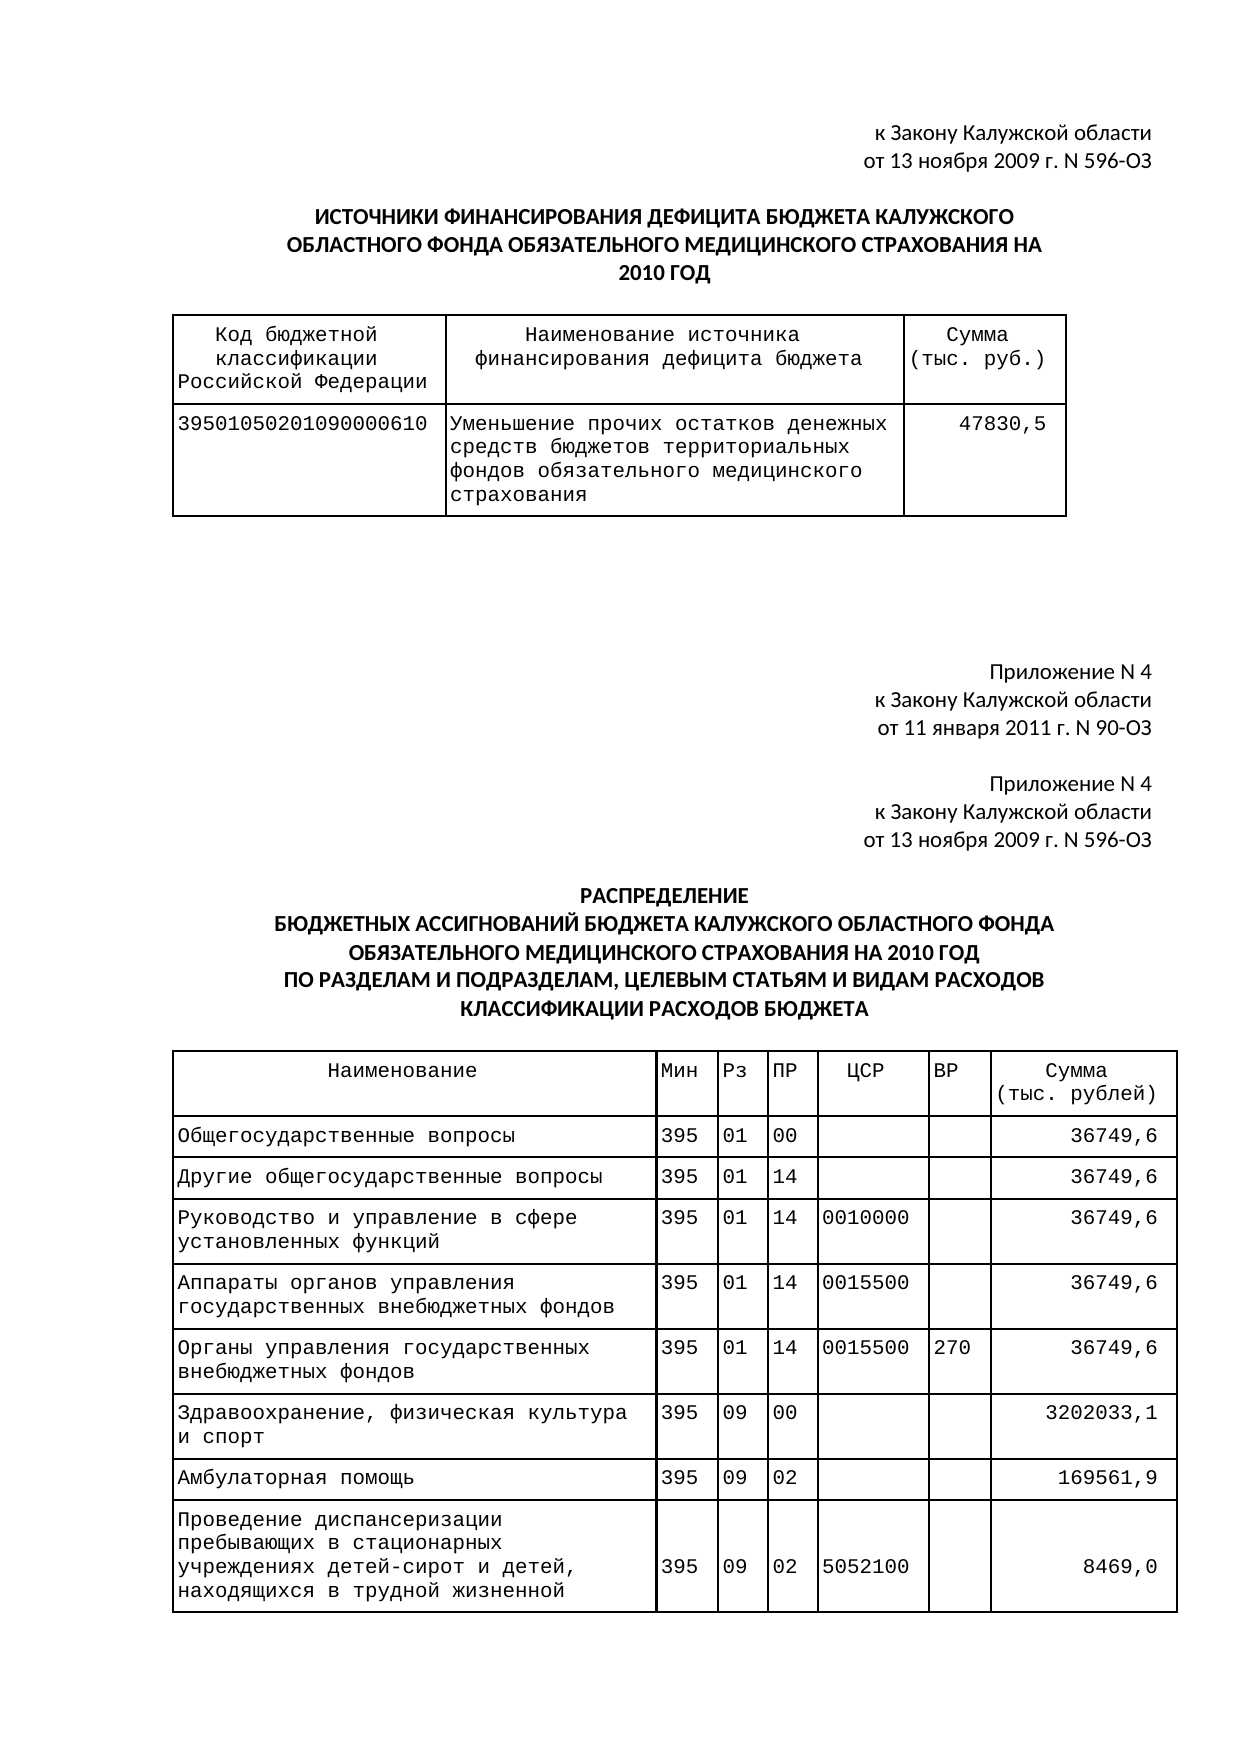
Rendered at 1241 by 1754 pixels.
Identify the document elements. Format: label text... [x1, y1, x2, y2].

table_cell 00 [769, 1117, 817, 1156]
text Приложение N 4 [177, 657, 1152, 685]
table_cell 36749,6 [992, 1158, 1176, 1197]
table_cell 02 [769, 1501, 817, 1611]
table_cell 00 [769, 1395, 817, 1457]
title ОБЯЗАТЕЛЬНОГО МЕДИЦИНСКОГО СТРАХОВАНИЯ НА 2010 ГОД [177, 938, 1152, 966]
table_cell 09 [719, 1501, 767, 1611]
title РАСПРЕДЕЛЕНИЕ [177, 882, 1152, 909]
table_cell 14 [769, 1330, 817, 1392]
table_cell 02 [769, 1460, 817, 1499]
title ИСТОЧНИКИ ФИНАНСИРОВАНИЯ ДЕФИЦИТА БЮДЖЕТА КАЛУЖСКОГО [177, 202, 1152, 230]
table_cell Амбулаторная помощь [174, 1460, 655, 1499]
table_cell 36749,6 [992, 1330, 1176, 1392]
table_header Мин [658, 1052, 717, 1115]
table_header ВР [930, 1052, 990, 1115]
table_cell 09 [719, 1395, 767, 1457]
table_cell 47830,5 [905, 405, 1065, 515]
table_cell [930, 1501, 990, 1611]
title ПО РАЗДЕЛАМ И ПОДРАЗДЕЛАМ, ЦЕЛЕВЫМ СТАТЬЯМ И ВИДАМ РАСХОДОВ [177, 966, 1152, 994]
table_cell 36749,6 [992, 1200, 1176, 1262]
table_cell [930, 1395, 990, 1457]
table_cell 395 [658, 1200, 717, 1262]
table_cell 14 [769, 1158, 817, 1197]
table_cell 395 [658, 1265, 717, 1327]
text от 13 ноября 2009 г. N 596-ОЗ [177, 146, 1152, 174]
table_cell 01 [719, 1265, 767, 1327]
table_cell 270 [930, 1330, 990, 1392]
table_cell Органы управления государственных внебюджетных фондов [174, 1330, 655, 1392]
table_cell 0010000 [819, 1200, 928, 1262]
table_cell 39501050201090000610 [174, 405, 445, 515]
table_cell [930, 1460, 990, 1499]
table_cell 01 [719, 1330, 767, 1392]
table_cell 14 [769, 1265, 817, 1327]
table_cell Аппараты органов управления государственных внебюджетных фондов [174, 1265, 655, 1327]
table_cell 395 [658, 1460, 717, 1499]
table_cell [819, 1395, 928, 1457]
title 2010 ГОД [177, 258, 1152, 286]
table_cell 395 [658, 1158, 717, 1197]
table_header Код бюджетной классификации Российской Федерации [174, 316, 445, 403]
table_cell 395 [658, 1395, 717, 1457]
table_header ЦСР [819, 1052, 928, 1115]
table_cell 01 [719, 1117, 767, 1156]
table_cell 01 [719, 1158, 767, 1197]
table_cell [819, 1158, 928, 1197]
table_header Наименование источника финансирования дефицита бюджета [447, 316, 903, 403]
table_cell 0015500 [819, 1265, 928, 1327]
table_cell 169561,9 [992, 1460, 1176, 1499]
table_header Рз [719, 1052, 767, 1115]
title БЮДЖЕТНЫХ АССИГНОВАНИЙ БЮДЖЕТА КАЛУЖСКОГО ОБЛАСТНОГО ФОНДА [177, 909, 1152, 938]
table_cell [819, 1117, 928, 1156]
table_cell 36749,6 [992, 1117, 1176, 1156]
table_cell Здравоохранение, физическая культура и спорт [174, 1395, 655, 1457]
table_cell Другие общегосударственные вопросы [174, 1158, 655, 1197]
table_cell 01 [719, 1200, 767, 1262]
text к Закону Калужской области [177, 118, 1152, 146]
table_header Сумма (тыс. руб.) [905, 316, 1065, 403]
title ОБЛАСТНОГО ФОНДА ОБЯЗАТЕЛЬНОГО МЕДИЦИНСКОГО СТРАХОВАНИЯ НА [177, 230, 1152, 258]
text к Закону Калужской области [177, 685, 1152, 713]
table_cell 3202033,1 [992, 1395, 1176, 1457]
title КЛАССИФИКАЦИИ РАСХОДОВ БЮДЖЕТА [177, 994, 1152, 1022]
text от 11 января 2011 г. N 90-ОЗ [177, 713, 1152, 741]
table_cell 14 [769, 1200, 817, 1262]
table_cell Уменьшение прочих остатков денежных средств бюджетов территориальных фондов обязательного медицинского страхования [447, 405, 903, 515]
text от 13 ноября 2009 г. N 596-ОЗ [177, 826, 1152, 853]
text к Закону Калужской области [177, 797, 1152, 826]
table_cell Общегосударственные вопросы [174, 1117, 655, 1156]
table_cell 09 [719, 1460, 767, 1499]
table_cell Руководство и управление в сфере установленных функций [174, 1200, 655, 1262]
table_cell 395 [658, 1330, 717, 1392]
table_cell [819, 1460, 928, 1499]
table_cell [174, 1501, 655, 1611]
table_header Наименование [174, 1052, 655, 1115]
table_cell [930, 1200, 990, 1262]
table_cell 5052100 [819, 1501, 928, 1611]
table_cell [930, 1265, 990, 1327]
table_header Сумма (тыс. рублей) [992, 1052, 1176, 1115]
table_cell 8469,0 [992, 1501, 1176, 1611]
table_cell 36749,6 [992, 1265, 1176, 1327]
table_cell 395 [658, 1117, 717, 1156]
table_cell [930, 1158, 990, 1197]
table_cell 0015500 [819, 1330, 928, 1392]
text Приложение N 4 [177, 769, 1152, 797]
table_cell [930, 1117, 990, 1156]
table_cell 395 [658, 1501, 717, 1611]
table_header ПР [769, 1052, 817, 1115]
